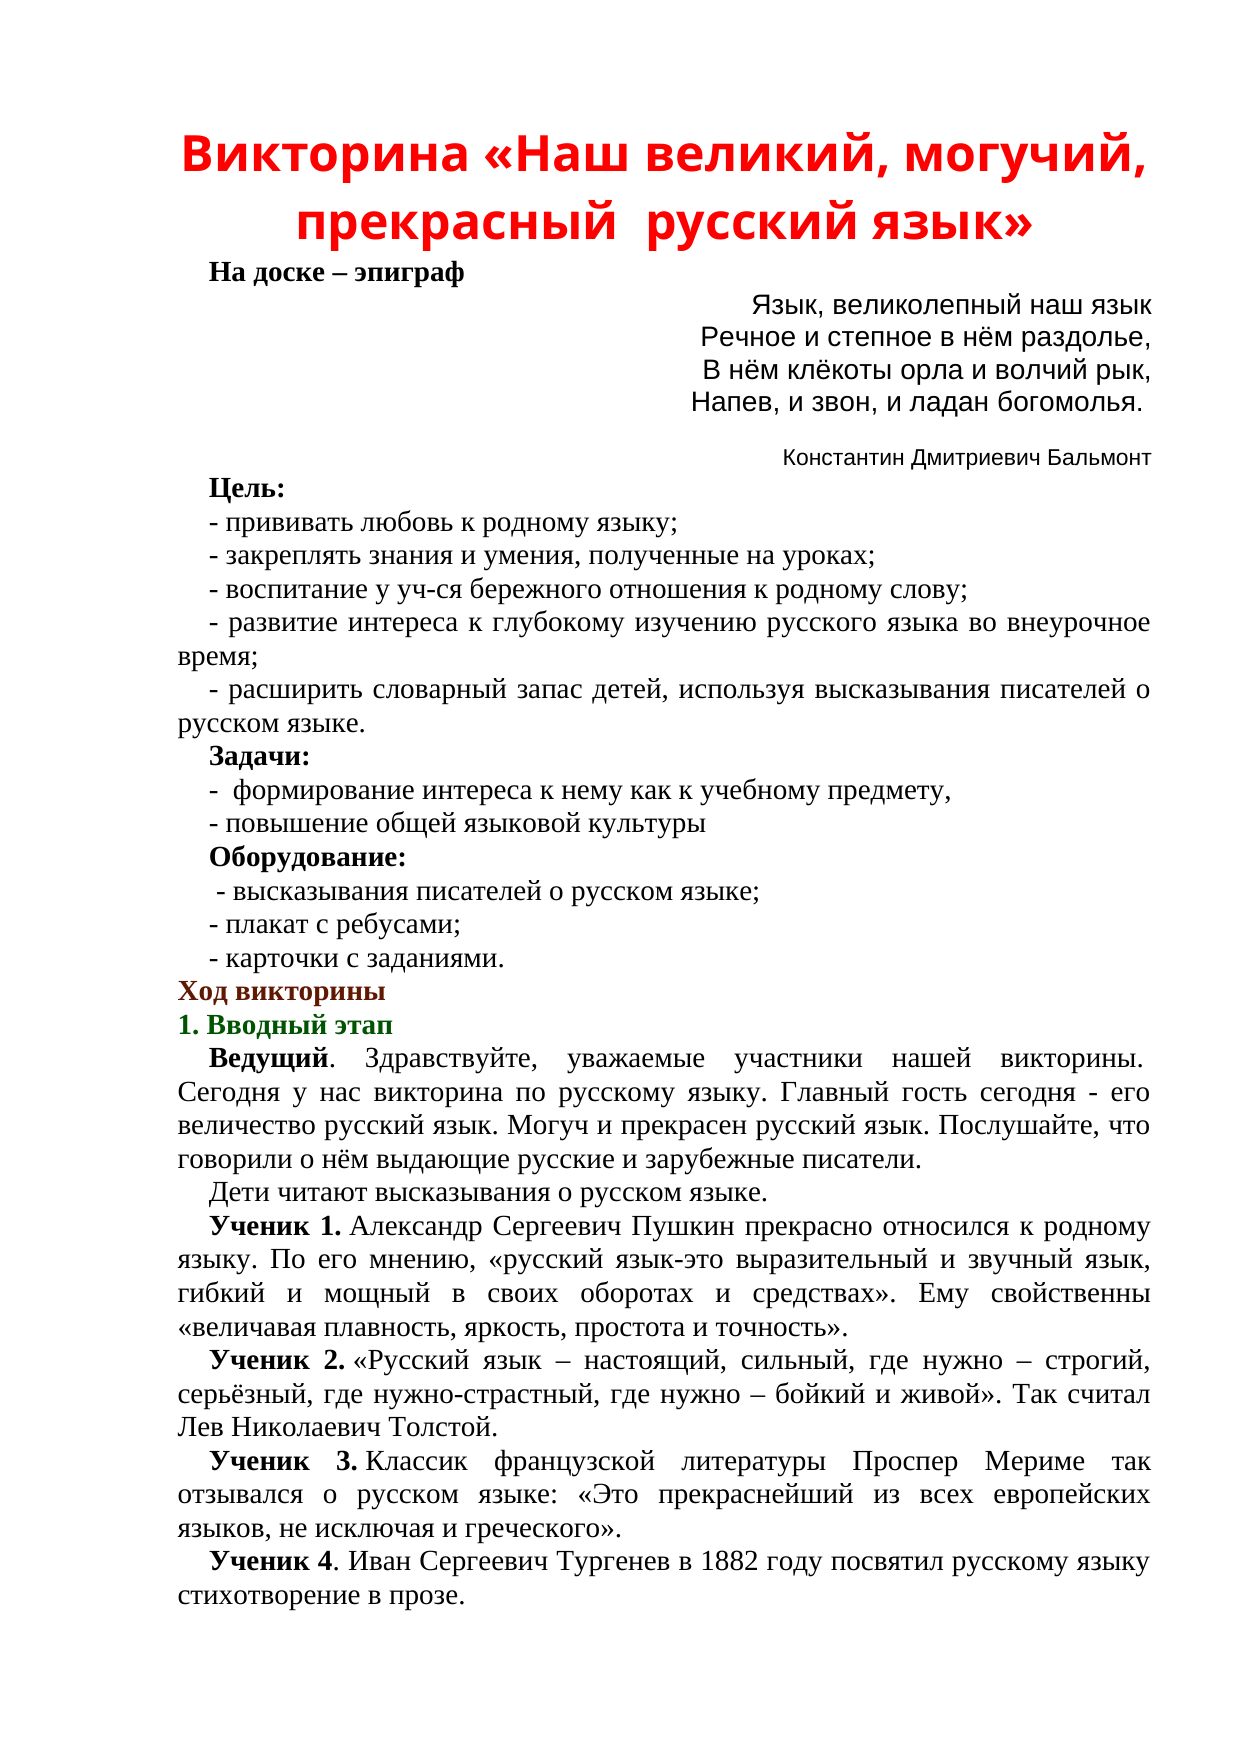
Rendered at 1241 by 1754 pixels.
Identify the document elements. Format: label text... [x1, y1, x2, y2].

text - расширить словарный запас детей, используя высказывания писателей о русском языке. [177, 671, 1152, 738]
text - высказывания писателей о русском языке; [177, 873, 1152, 906]
text Оборудование: [177, 839, 1152, 873]
text - карточки с заданиями. [177, 940, 1152, 973]
text - повышение общей языковой культуры [177, 806, 1152, 839]
text - развитие интереса к глубокому изучению русского языка во внеурочное время; [177, 604, 1152, 671]
text 1. Вводный этап [177, 1007, 1152, 1040]
text - воспитание у уч-ся бережного отношения к родному слову; [177, 571, 1152, 604]
text Викторина «Наш великий, могучий, прекрасный русский язык» [177, 118, 1152, 254]
text - прививать любовь к родному языку; [177, 504, 1152, 537]
text - формирование интереса к нему как к учебному предмету, [177, 772, 1152, 806]
text На доске – эпиграф [177, 254, 1152, 288]
text - закреплять знания и умения, полученные на уроках; [177, 537, 1152, 571]
text Цель: [177, 470, 1152, 504]
text - плакат с ребусами; [177, 906, 1152, 940]
text Задачи: [177, 738, 1152, 772]
text Ведущий. Здравствуйте, уважаемые участники нашей викторины. Сегодня у нас викторина по русскому языку. Главный гость сегодня - его величество русский язык. Могуч и прекрасен русский язык. Послушайте, что говорили о нём выдающие русские и зарубежные писатели. [177, 1040, 1152, 1174]
text Ученик 2. «Русский язык – настоящий, сильный, где нужно – строгий, серьёзный, где нужно-страстный, где нужно – бойкий и живой». Так считал Лев Николаевич Толстой. [177, 1342, 1152, 1443]
text Ход викторины [177, 973, 1152, 1007]
text Дети читают высказывания о русском языке. [177, 1174, 1152, 1208]
text Ученик 1. Александр Сергеевич Пушкин прекрасно относился к родному языку. По его мнению, «русский язык-это выразительный и звучный язык, гибкий и мощный в своих оборотах и средствах». Ему свойственны «величавая плавность, яркость, простота и точность». [177, 1208, 1152, 1342]
text Ученик 4. Иван Сергеевич Тургенев в 1882 году посвятил русскому языку стихотворение в прозе. [177, 1543, 1152, 1611]
text Язык, великолепный наш язык Речное и степное в нём раздолье, В нём клёкоты орла и волчий рык, Напев, и звон, и ладан богомолья. Константин Дмитриевич Бальмонт [177, 288, 1152, 470]
text Ученик 3. Классик французской литературы Проспер Мериме так отзывался о русском языке: «Это прекраснейший из всех европейских языков, не исключая и греческого». [177, 1443, 1152, 1543]
